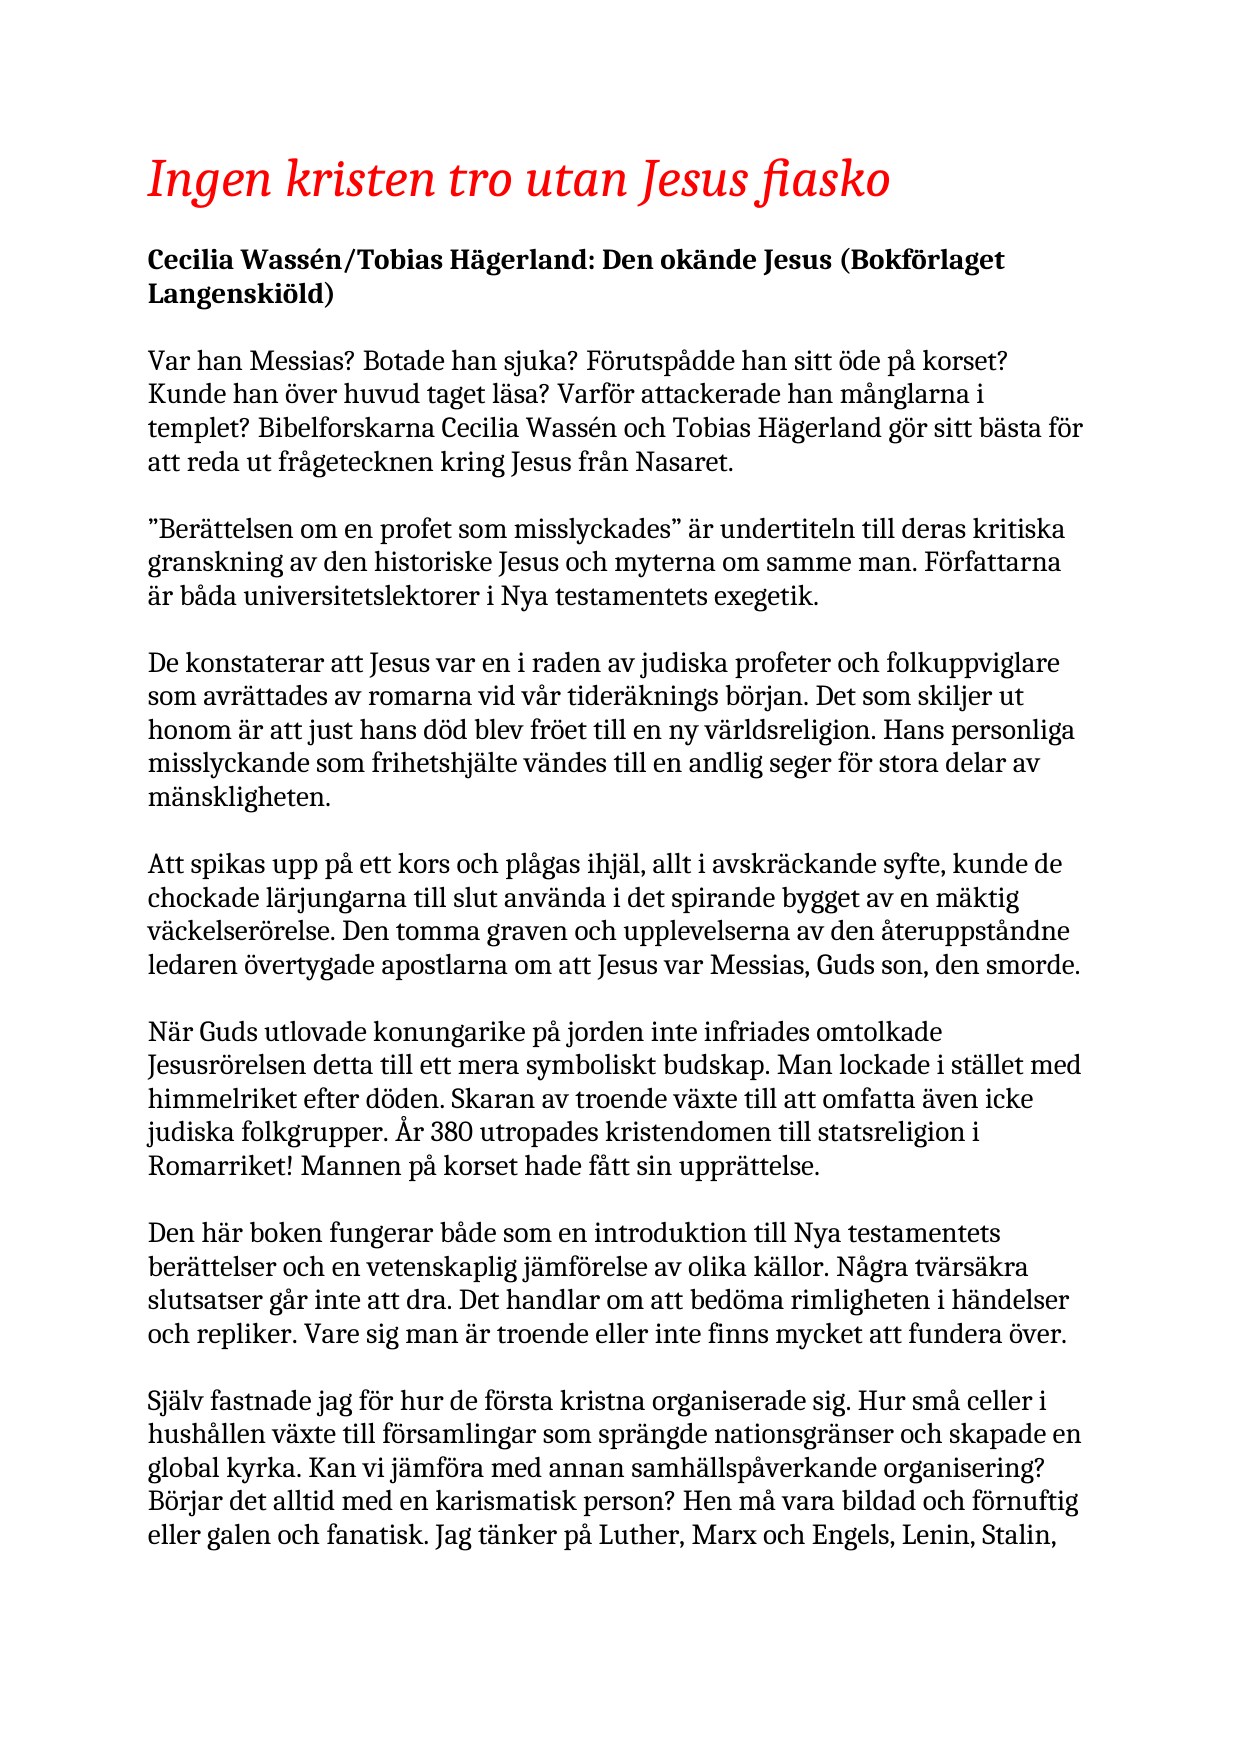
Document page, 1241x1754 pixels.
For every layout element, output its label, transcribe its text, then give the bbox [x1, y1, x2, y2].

text Att spikas upp på ett kors och plågas ihjäl, allt i avskräckande syfte, kunde de chockade lärjungarna till slut använda i det spirande bygget av en mäktig väckelserörelse. Den tomma graven och upplevelserna av den återuppståndne ledaren övertygade apostlarna om att Jesus var Messias, Guds son, den smorde. [148, 847, 1093, 981]
text Den här boken fungerar både som en introduktion till Nya testamentets berättelser och en vetenskaplig jämförelse av olika källor. Några tvärsäkra slutsatser går inte att dra. Det handlar om att bedöma rimligheten i händelser och repliker. Vare sig man är troende eller inte finns mycket att fundera över. [148, 1216, 1093, 1350]
text Ingen kristen tro utan Jesus fiasko [148, 148, 1093, 210]
text Cecilia Wassén/Tobias Hägerland: Den okände Jesus (Bokförlaget Langenskiöld) [148, 243, 1093, 311]
text När Guds utlovade konungarike på jorden inte infriades omtolkade Jesusrörelsen detta till ett mera symboliskt budskap. Man lockade i stället med himmelriket efter döden. Skaran av troende växte till att omfatta även icke judiska folkgrupper. År 380 utropades kristendomen till statsreligion i Romarriket! Mannen på korset hade fått sin upprättelse. [148, 1015, 1093, 1183]
text Var han Messias? Botade han sjuka? Förutspådde han sitt öde på korset? Kunde han över huvud taget läsa? Varför attackerade han månglarna i templet? Bibelforskarna Cecilia Wassén och Tobias Hägerland gör sitt bästa för att reda ut frågetecknen kring Jesus från Nasaret. [148, 344, 1093, 478]
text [148, 1384, 1093, 1552]
text ”Berättelsen om en profet som misslyckades” är undertiteln till deras kritiska granskning av den historiske Jesus och myterna om samme man. Författarna är båda universitetslektorer i Nya testamentets exegetik. [148, 512, 1093, 612]
text De konstaterar att Jesus var en i raden av judiska profeter och folkuppviglare som avrättades av romarna vid vår tideräknings början. Det som skiljer ut honom är att just hans död blev fröet till en ny världsreligion. Hans personliga misslyckande som frihetshjälte vändes till en andlig seger för stora delar av mänskligheten. [148, 646, 1093, 814]
